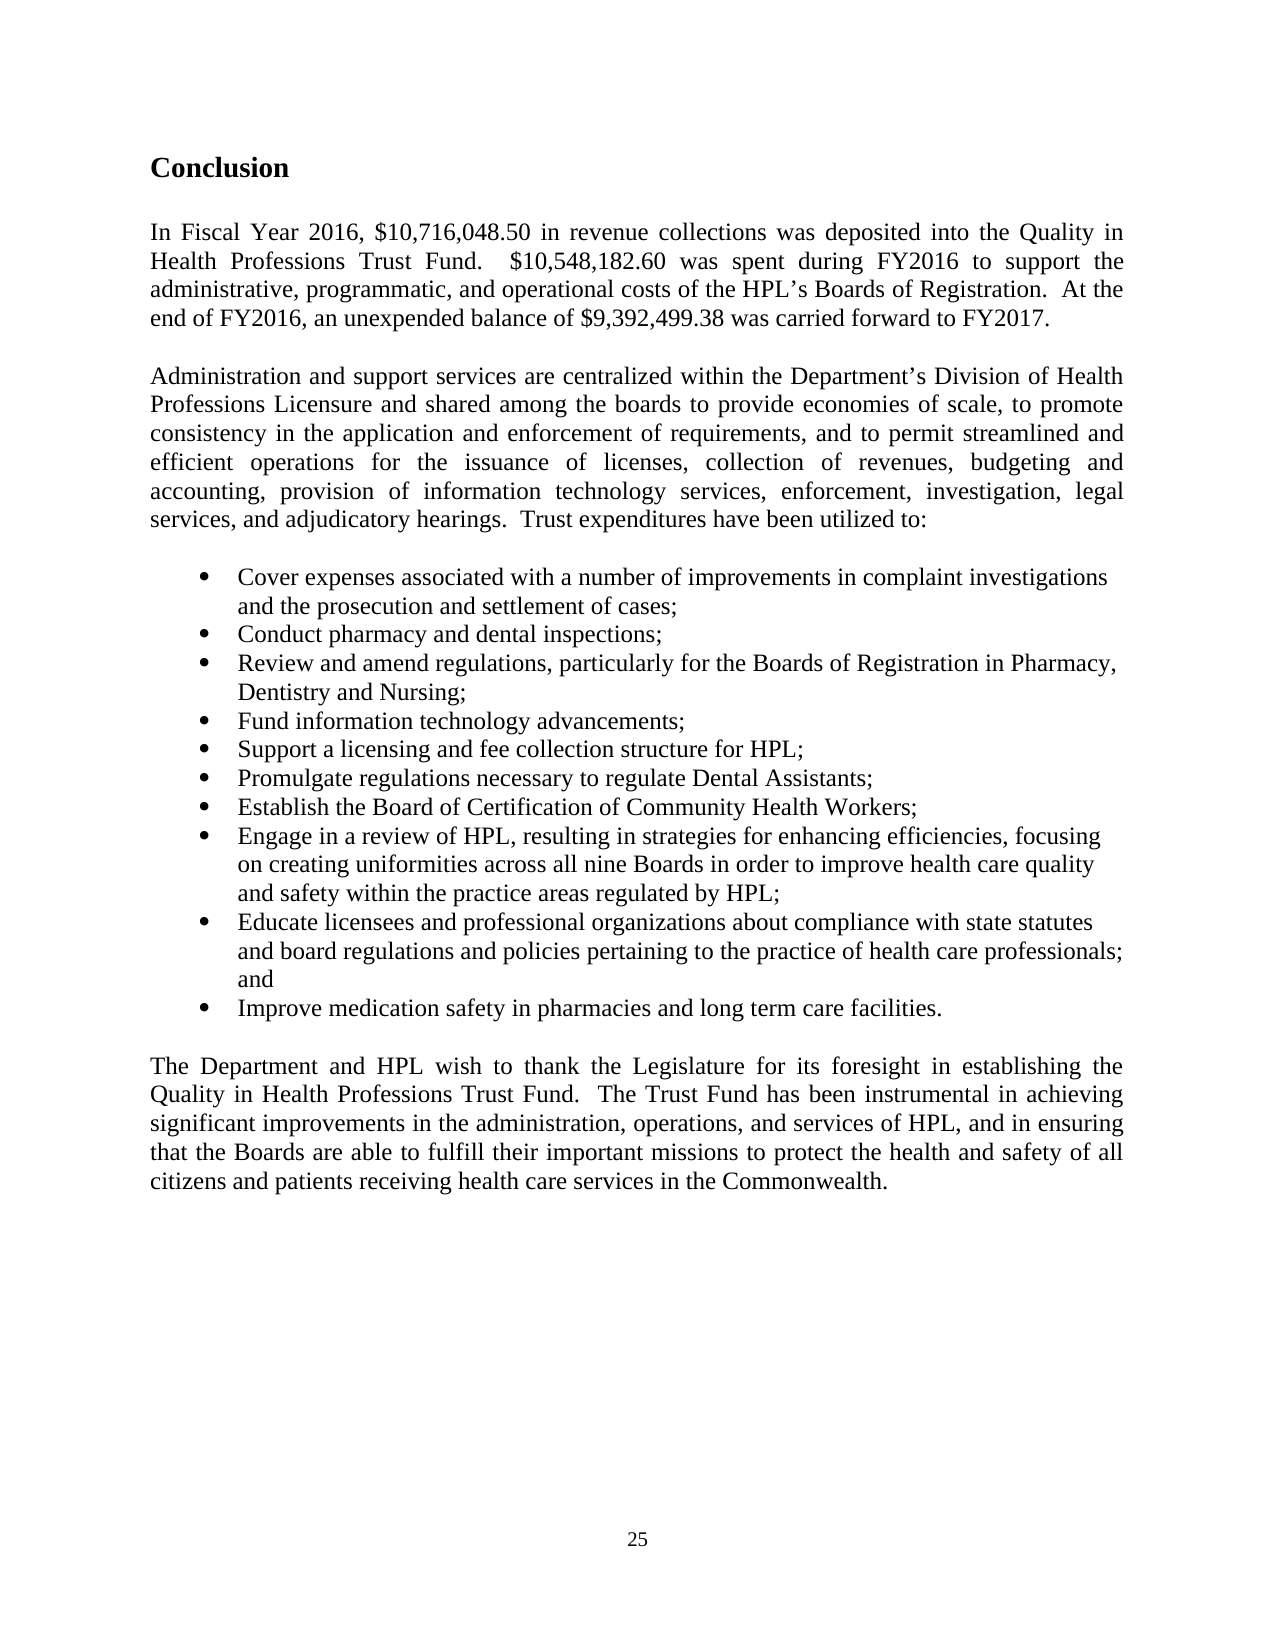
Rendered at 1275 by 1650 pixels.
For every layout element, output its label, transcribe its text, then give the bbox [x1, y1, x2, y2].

list Review and amend regulations, particularly for the Boards of Registration in Pharmacy, Dentistry and Nursing; [200, 648, 1125, 706]
list Educate licensees and professional organizations about compliance with state statutes and board regulations and policies pertaining to the practice of health care professionals; and [200, 907, 1125, 993]
list Cover expenses associated with a number of improvements in complaint investigations and the prosecution and settlement of cases; [200, 562, 1125, 619]
text In Fiscal Year 2016, $10,716,048.50 in revenue collections was deposited into the Quality in Health Professions Trust Fund. $10,548,182.60 was spent during FY2016 to support the administrative, programmatic, and operational costs of the HPL’s Boards of Registration. At the end of FY2016, an unexpended balance of $9,392,499.38 was carried forward to FY2017. [150, 217, 1125, 332]
text Conclusion [150, 150, 1125, 183]
list Improve medication safety in pharmacies and long term care facilities. [200, 993, 1125, 1022]
list Promulgate regulations necessary to regulate Dental Assistants; [200, 763, 1125, 792]
list Fund information technology advancements; [200, 706, 1125, 734]
list Support a licensing and fee collection structure for HPL; [200, 734, 1125, 763]
list Establish the Board of Certification of Community Health Workers; [200, 792, 1125, 821]
text The Department and HPL wish to thank the Legislature for its foresight in establishing the Quality in Health Professions Trust Fund. The Trust Fund has been instrumental in achieving significant improvements in the administration, operations, and services of HPL, and in ensuring that the Boards are able to fulfill their important missions to protect the health and safety of all citizens and patients receiving health care services in the Commonwealth. [150, 1051, 1125, 1194]
list Engage in a review of HPL, resulting in strategies for enhancing efficiencies, focusing on creating uniformities across all nine Boards in order to improve health care quality and safety within the practice areas regulated by HPL; [200, 821, 1125, 907]
list Conduct pharmacy and dental inspections; [200, 619, 1125, 648]
text Administration and support services are centralized within the Department’s Division of Health Professions Licensure and shared among the boards to provide economies of scale, to promote consistency in the application and enforcement of requirements, and to permit streamlined and efficient operations for the issuance of licenses, collection of revenues, budgeting and accounting, provision of information technology services, enforcement, investigation, legal services, and adjudicatory hearings. Trust expenditures have been utilized to: [150, 361, 1125, 533]
